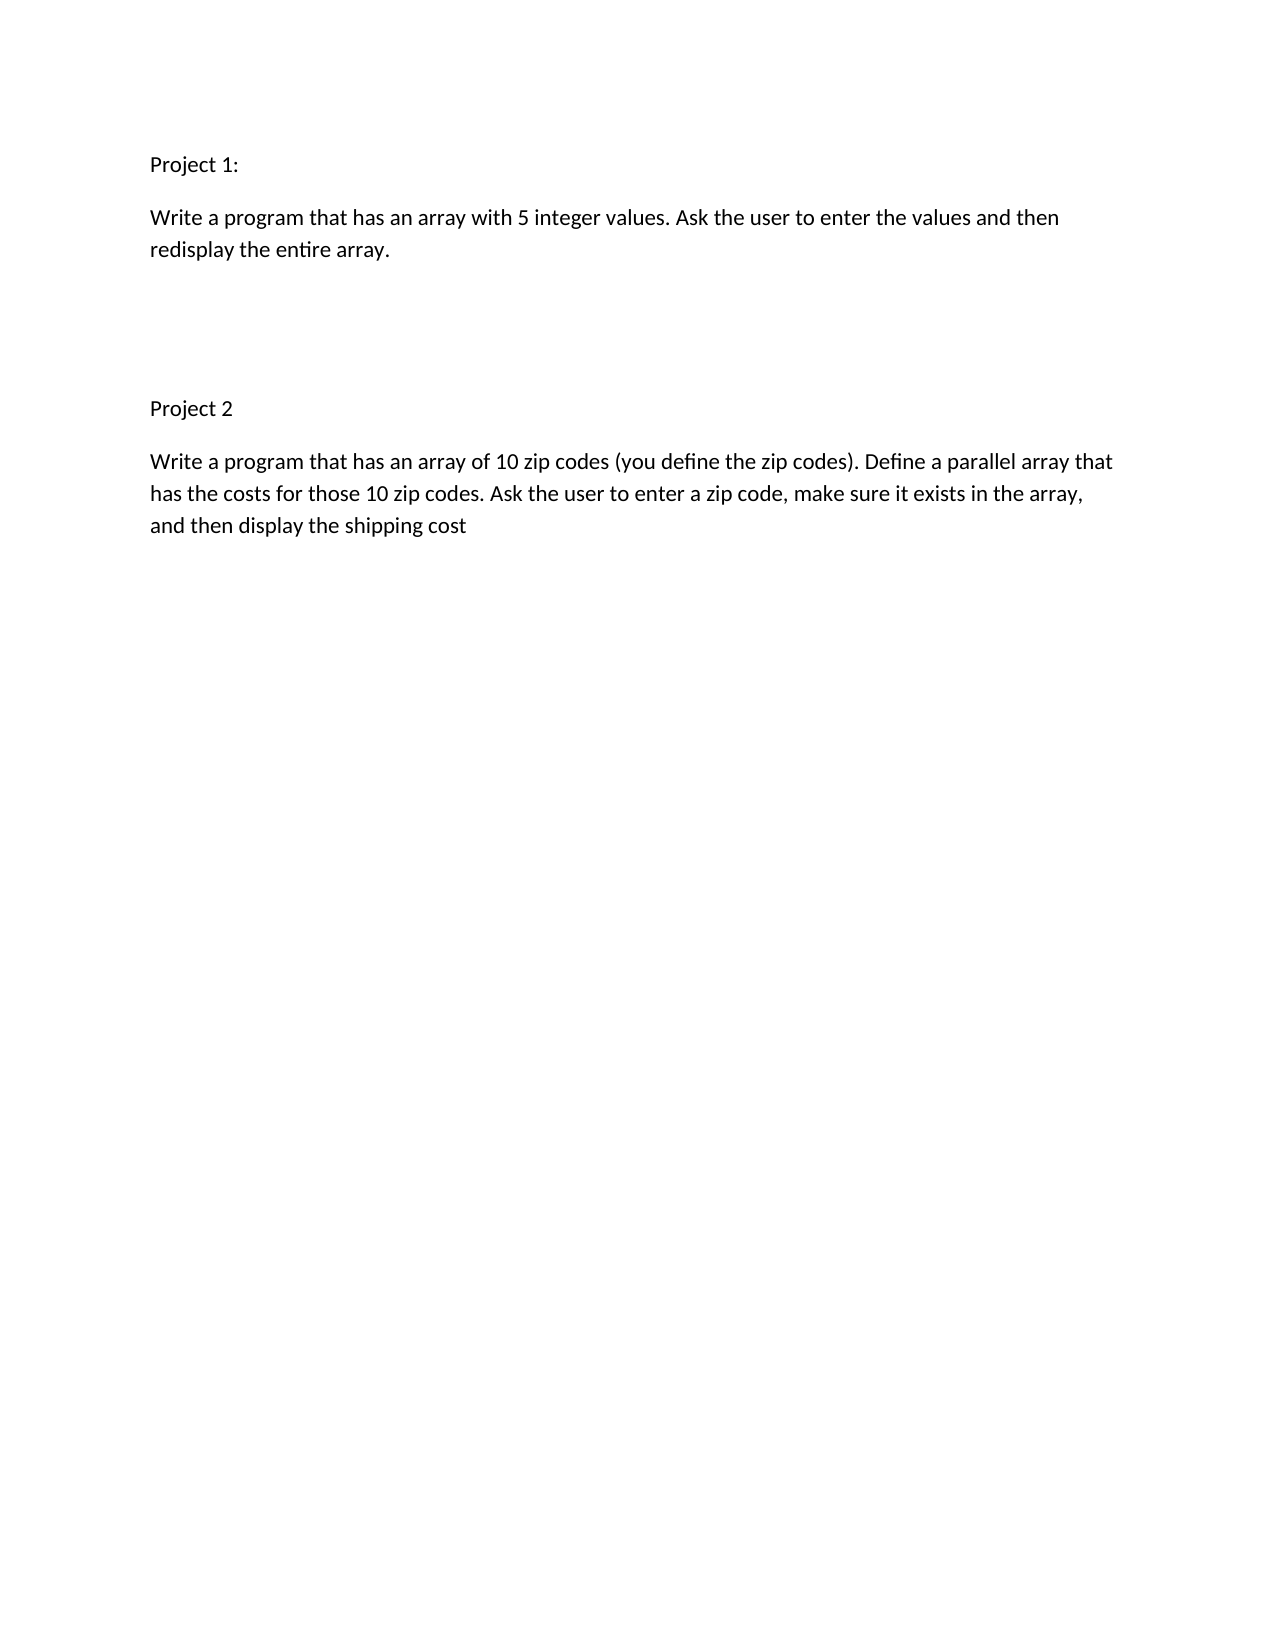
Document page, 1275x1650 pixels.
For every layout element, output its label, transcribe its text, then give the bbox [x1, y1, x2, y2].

text Project 2 [150, 394, 1125, 422]
text Write a program that has an array of 10 zip codes (you define the zip codes). Define a parallel array that has the costs for those 10 zip codes. Ask the user to enter a zip code, make sure it exists in the array, and then display the shipping cost [150, 447, 1125, 540]
text Write a program that has an array with 5 integer values. Ask the user to enter the values and then redisplay the entire array. [150, 203, 1125, 263]
text Project 1: [150, 150, 1125, 178]
